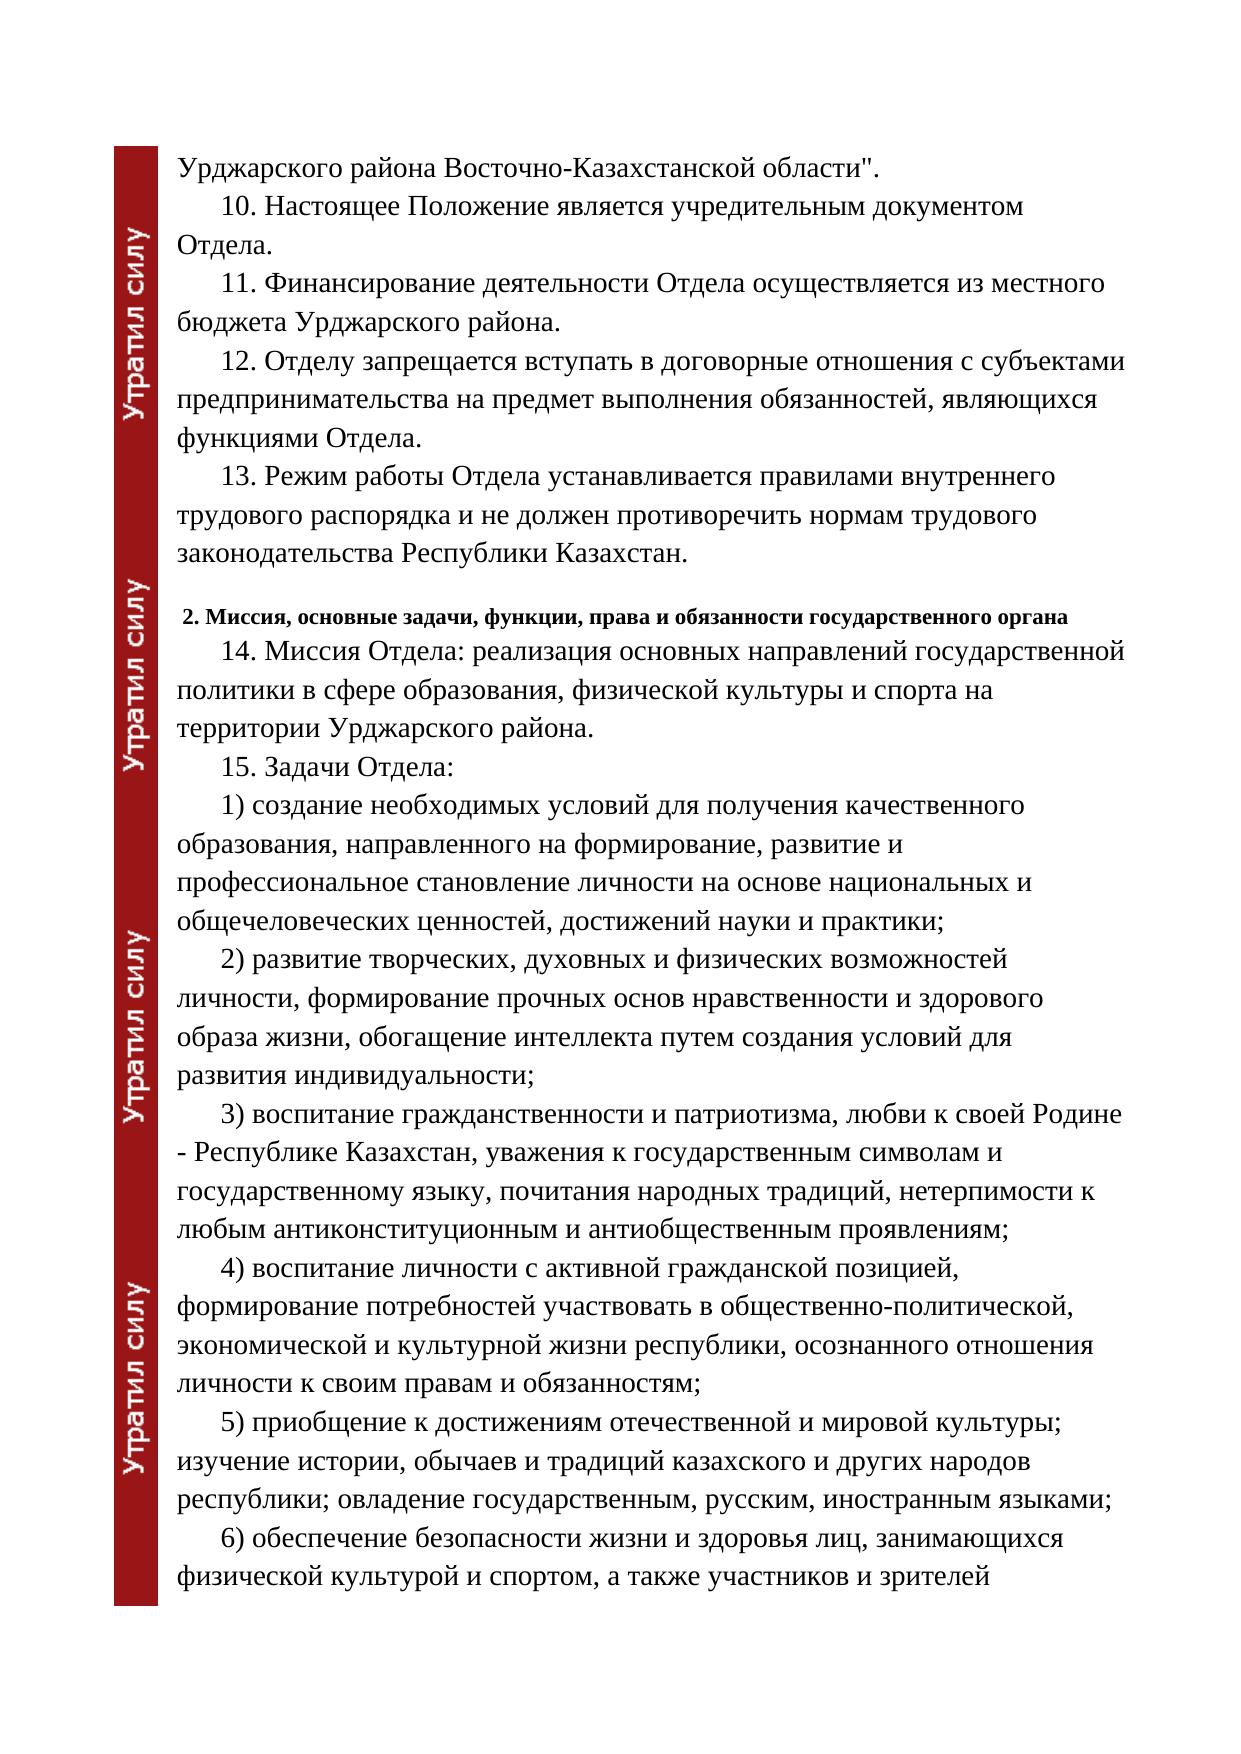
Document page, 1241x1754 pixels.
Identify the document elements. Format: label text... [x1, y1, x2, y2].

picture [114, 599, 158, 603]
picture [114, 146, 158, 150]
picture [114, 1592, 158, 1606]
text 2. Миссия, основные задачи, функции, права и обязанности государственного органа [112, 603, 1128, 629]
picture [114, 629, 158, 633]
